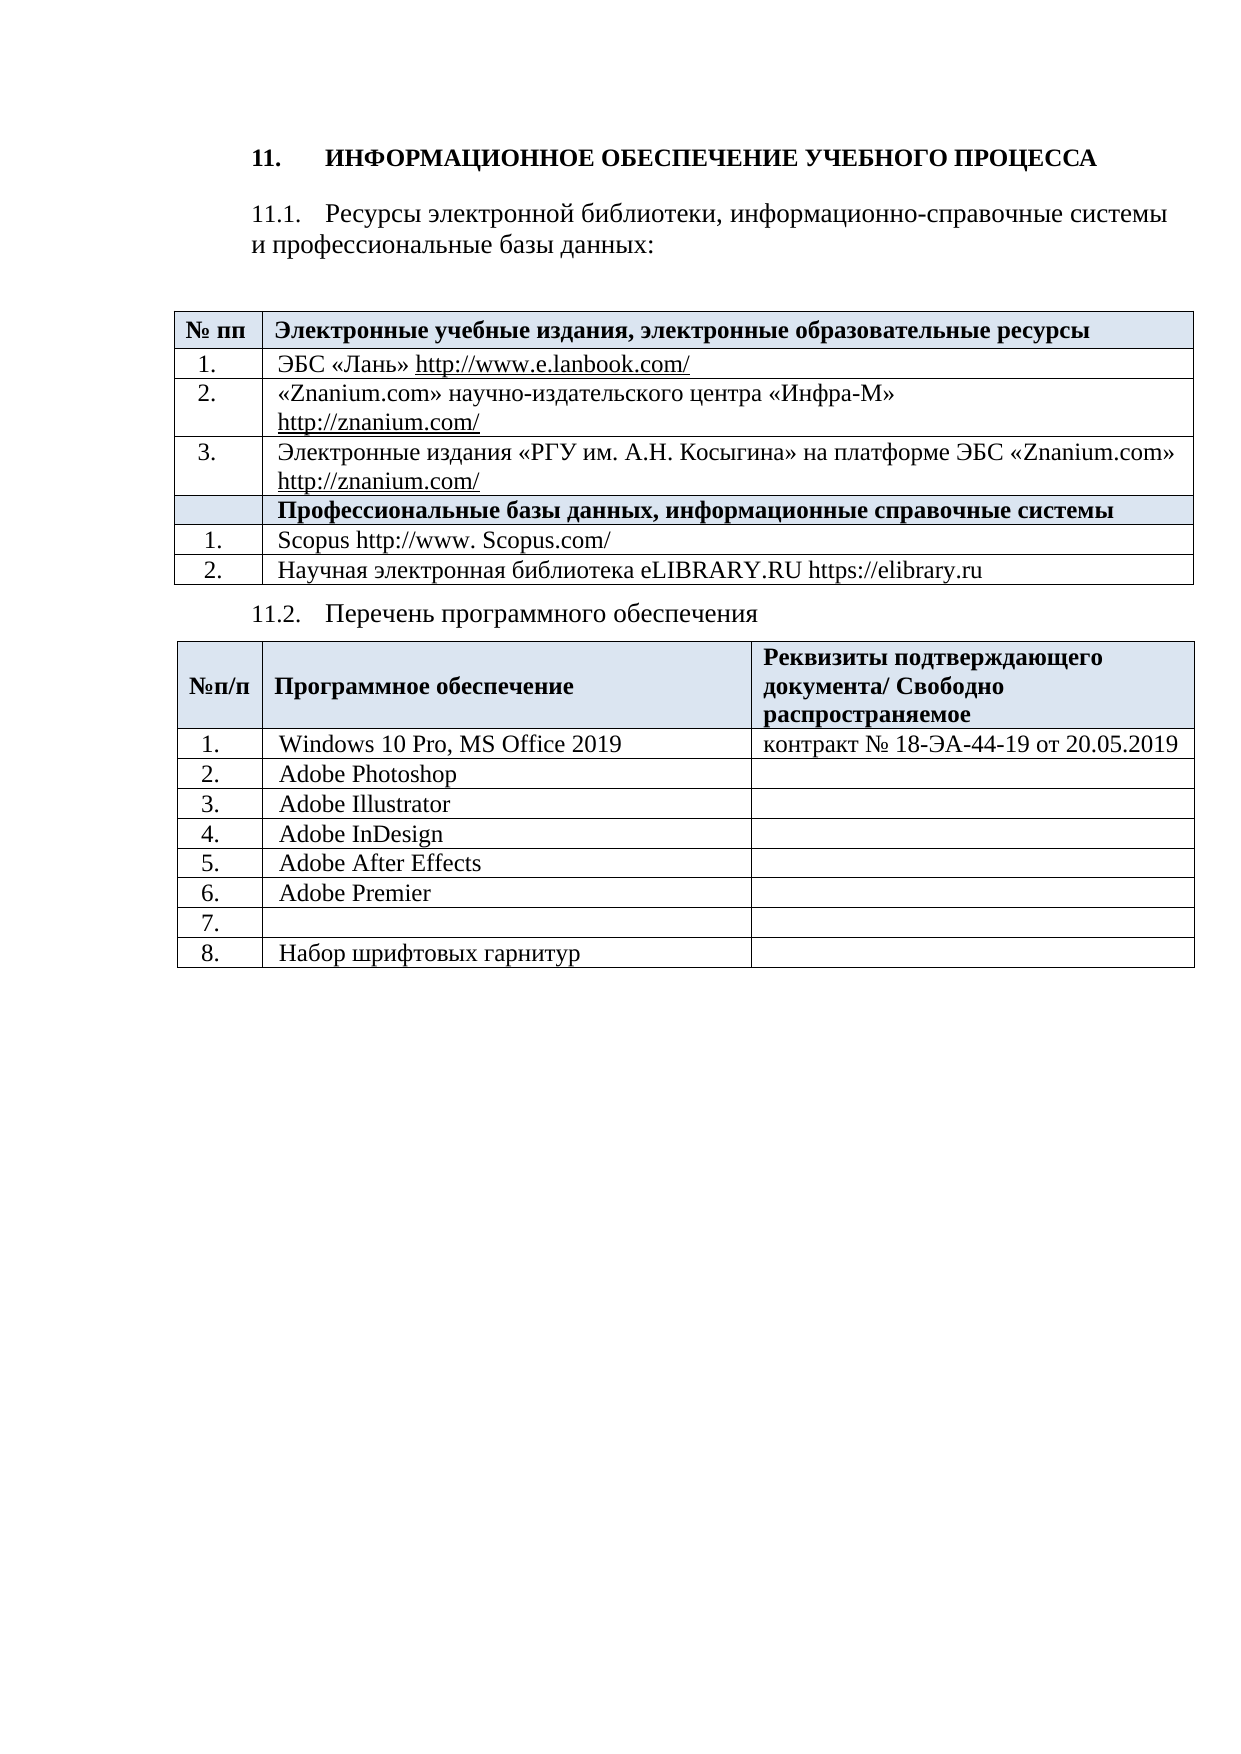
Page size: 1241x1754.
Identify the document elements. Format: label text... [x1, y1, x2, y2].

subtitle Перечень программного обеспечения [251, 597, 1181, 628]
table_cell Adobe InDesign [263, 819, 751, 847]
table_cell [752, 819, 1194, 847]
table_cell [175, 496, 262, 524]
table_header № пп [175, 312, 262, 348]
table_cell [178, 849, 262, 877]
table_header Электронные учебные издания, электронные образовательные ресурсы [263, 312, 1193, 348]
table_cell Научная электронная библиотека еLIBRARY.RU https://elibrary.ru [263, 555, 1193, 584]
table_cell [178, 729, 262, 758]
table_cell [178, 938, 262, 967]
table_cell [178, 878, 262, 907]
table_cell ЭБС «Лань» http://www.e.lanbook.com/ [263, 349, 1193, 377]
table_cell Scopus http://www. Scopus.com/ [263, 525, 1193, 554]
table_cell [175, 555, 262, 584]
table_cell Набор шрифтовых гарнитур [263, 938, 751, 967]
table_cell [752, 759, 1194, 788]
table_cell Adobe After Effects [263, 849, 751, 877]
table_cell [175, 525, 262, 554]
table_cell [178, 819, 262, 847]
subtitle Ресурсы электронной библиотеки, информационно-справочные системы и профессиональные базы данных: [251, 197, 1181, 259]
table_header №п/п [178, 642, 262, 728]
table_cell Adobe Illustrator [263, 789, 751, 818]
table_cell [752, 789, 1194, 818]
table_cell [263, 908, 751, 937]
table_cell Adobe Premier [263, 878, 751, 907]
table_cell [752, 908, 1194, 937]
table_cell контракт № 18-ЭА-44-19 от 20.05.2019 [752, 729, 1194, 758]
table_cell Windows 10 Pro, MS Office 2019 [263, 729, 751, 758]
table_cell [175, 437, 262, 494]
table_cell [752, 878, 1194, 907]
table_cell «Znanium.com» научно-издательского центра «Инфра-М» http://znanium.com/ [263, 379, 1193, 436]
table_cell [178, 759, 262, 788]
table_cell [178, 908, 262, 937]
table_cell [752, 938, 1194, 967]
table_cell Электронные издания «РГУ им. А.Н. Косыгина» на платформе ЭБС «Znanium.com» http://znanium.com/ [263, 437, 1193, 494]
subtitle ИНФОРМАЦИОННОЕ ОБЕСПЕЧЕНИЕ УЧЕБНОГО ПРОЦЕССА [251, 143, 1181, 172]
table_header Программное обеспечение [263, 642, 751, 728]
table_header Реквизиты подтверждающего документа/ Свободно распространяемое [752, 642, 1194, 728]
table_cell Профессиональные базы данных, информационные справочные системы [263, 496, 1193, 524]
table_cell [175, 379, 262, 436]
table_cell [175, 349, 262, 377]
table_cell [178, 789, 262, 818]
table_cell Adobe Photoshop [263, 759, 751, 788]
table_cell [752, 849, 1194, 877]
